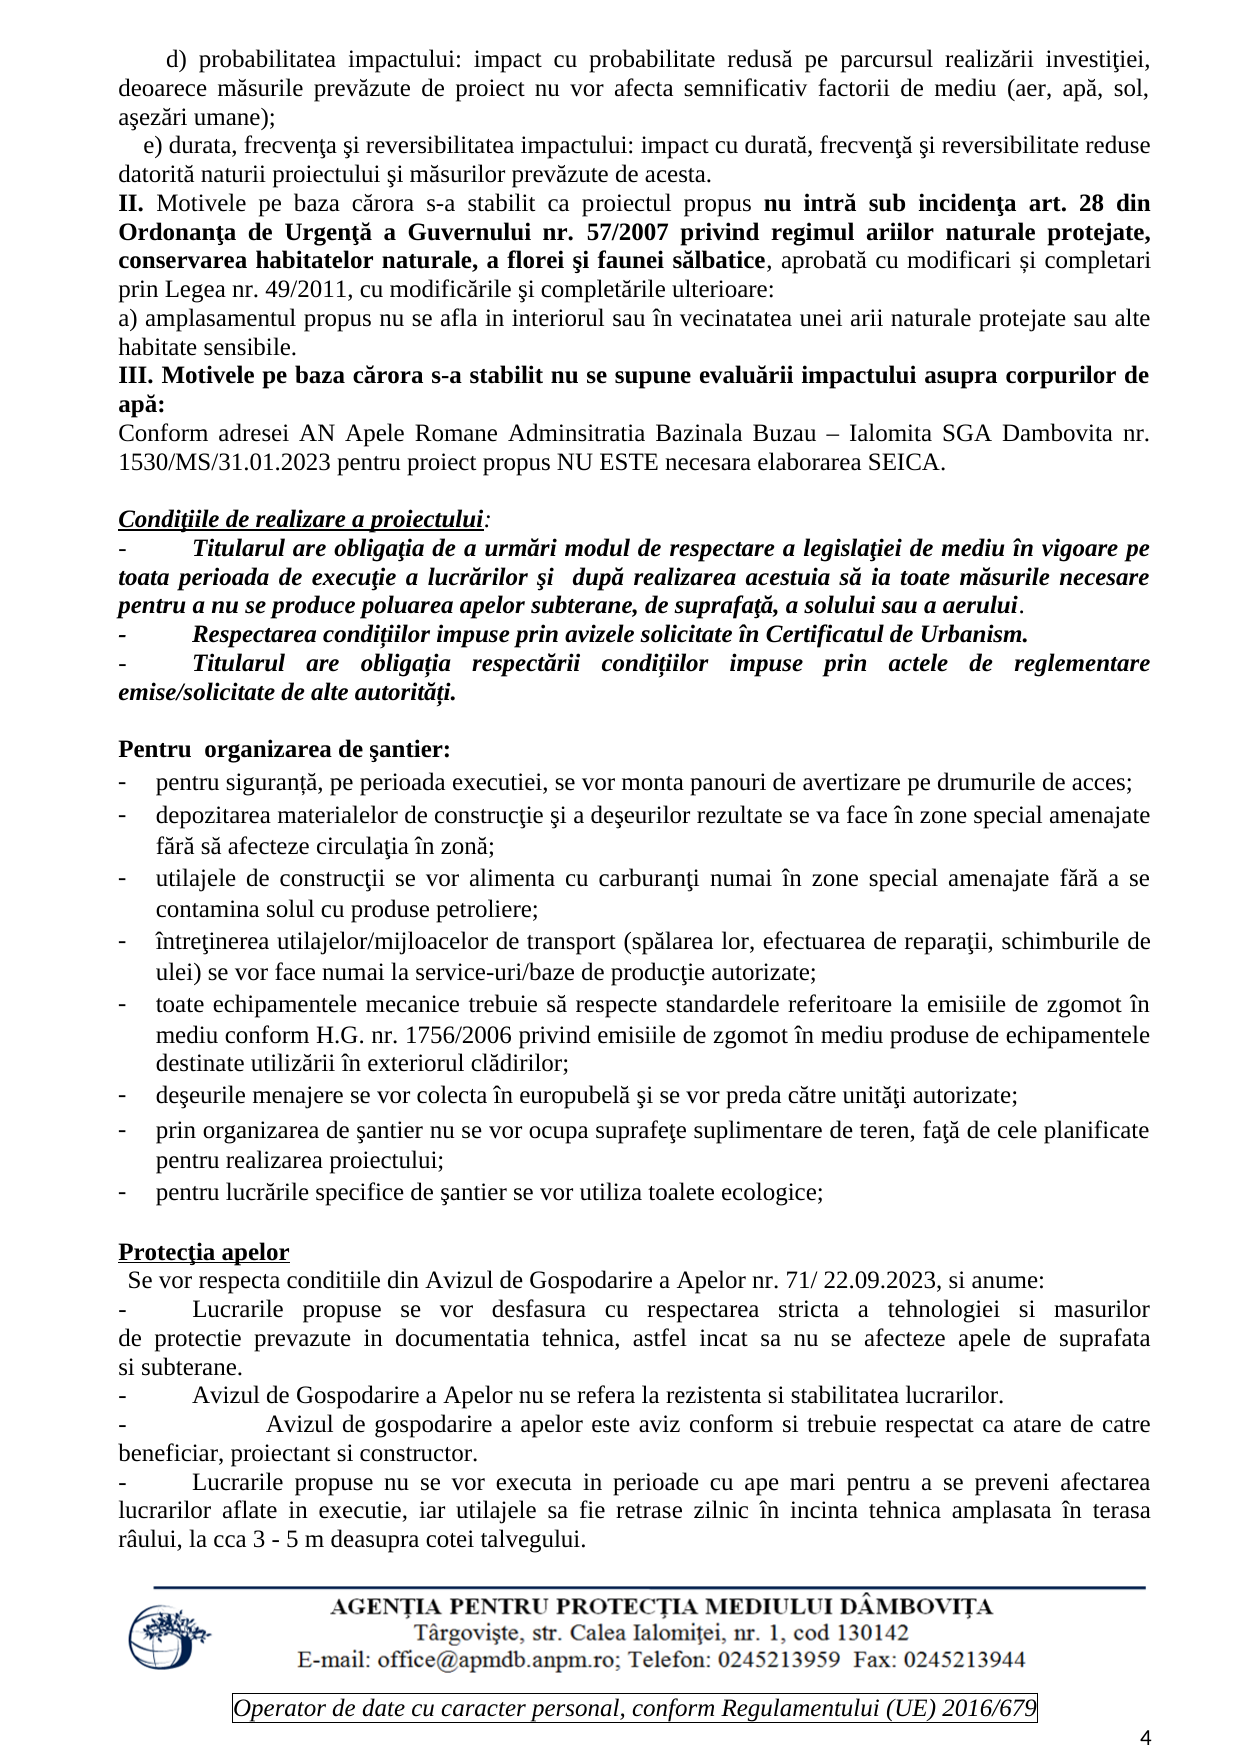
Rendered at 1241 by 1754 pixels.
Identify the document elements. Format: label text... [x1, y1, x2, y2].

list întreţinerea utilajelor/mijloacelor de transport (spălarea lor, efectuarea de reparaţii, schimburile de ulei) se vor face numai la service-uri/baze de producţie autorizate; [118, 923, 1152, 986]
picture [123, 1579, 1147, 1693]
list prin organizarea de şantier nu se vor ocupa suprafeţe suplimentare de teren, faţă de cele planificate pentru realizarea proiectului; [118, 1111, 1152, 1174]
text II. Motivele pe baza cărora s-a stabilit ca proiectul propus nu intră sub incidenţa art. 28 din Ordonanţa de Urgenţă a Guvernului nr. 57/2007 privind regimul ariilor naturale protejate, conservarea habitatelor naturale, a florei şi faunei sălbatice, aprobată cu modificari și completari prin Legea nr. 49/2011, cu modificările şi completările ulterioare: [118, 188, 1152, 303]
text III. Motivele pe baza cărora s-a stabilit nu se supune evaluării impactului asupra corpurilor de apă: [118, 361, 1152, 418]
text - Lucrarile propuse se vor desfasura cu respectarea stricta a tehnologiei si masurilor de protectie prevazute in documentatia tehnica, astfel incat sa nu se afecteze apele de suprafata si subterane. [118, 1294, 1152, 1381]
text e) durata, frecvenţa şi reversibilitatea impactului: impact cu durată, frecvenţă şi reversibilitate reduse datorită naturii proiectului şi măsurilor prevăzute de acesta. [118, 131, 1152, 188]
text a) amplasamentul propus nu se afla in interiorul sau în vecinatatea unei arii naturale protejate sau alte habitate sensibile. [118, 303, 1152, 361]
list pentru lucrările specifice de şantier se vor utiliza toalete ecologice; [118, 1174, 1152, 1208]
text - Avizul de Gospodarire a Apelor nu se refera la rezistenta si stabilitatea lucrarilor. [118, 1381, 1152, 1409]
list utilajele de construcţii se vor alimenta cu carburanţi numai în zone special amenajate fără a se contamina solul cu produse petroliere; [118, 860, 1152, 923]
text Condiţiile de realizare a proiectului: [118, 504, 1240, 533]
list Respectarea condițiilor impuse prin avizele solicitate în Certificatul de Urbanism. [118, 619, 1152, 648]
list Titularul are obligația respectării condițiilor impuse prin actele de reglementare emise/solicitate de alte autorități. [118, 648, 1152, 706]
list deşeurile menajere se vor colecta în europubelă şi se vor preda către unităţi autorizate; [118, 1077, 1152, 1111]
list Titularul are obligaţia de a urmări modul de respectare a legislaţiei de mediu în vigoare pe toata perioada de execuţie a lucrărilor şi după realizarea acestuia să ia toate măsurile necesare pentru a nu se produce poluarea apelor subterane, de suprafaţă, a solului sau a aerului. [118, 533, 1152, 619]
list toate echipamentele mecanice trebuie să respecte standardele referitoare la emisiile de zgomot în mediu conform H.G. nr. 1756/2006 privind emisiile de zgomot în mediu produse de echipamentele destinate utilizării în exteriorul clădirilor; [118, 986, 1152, 1077]
text Se vor respecta conditiile din Avizul de Gospodarire a Apelor nr. 71/ 22.09.2023, si anume: [127, 1266, 1152, 1294]
text - Avizul de gospodarire a apelor este aviz conform si trebuie respectat ca atare de catre beneficiar, proiectant si constructor. [118, 1409, 1152, 1467]
text Pentru organizarea de şantier: [118, 734, 1152, 763]
list depozitarea materialelor de construcţie şi a deşeurilor rezultate se va face în zone special amenajate fără să afecteze circulaţia în zonă; [118, 797, 1152, 860]
text Protecţia apelor [118, 1237, 1152, 1266]
text d) probabilitatea impactului: impact cu probabilitate redusă pe parcursul realizării investiţiei, deoarece măsurile prevăzute de proiect nu vor afecta semnificativ factorii de mediu (aer, apă, sol, aşezări umane); [118, 44, 1152, 131]
list pentru siguranță, pe perioada executiei, se vor monta panouri de avertizare pe drumurile de acces; [118, 763, 1152, 797]
text - Lucrarile propuse nu se vor executa in perioade cu ape mari pentru a se preveni afectarea lucrarilor aflate in executie, iar utilajele sa fie retrase zilnic în incinta tehnica amplasata în terasa râului, la cca 3 - 5 m deasupra cotei talvegului. [118, 1467, 1152, 1553]
text Conform adresei AN Apele Romane Adminsitratia Bazinala Buzau – Ialomita SGA Dambovita nr. 1530/MS/31.01.2023 pentru proiect propus NU ESTE necesara elaborarea SEICA. [118, 418, 1152, 476]
